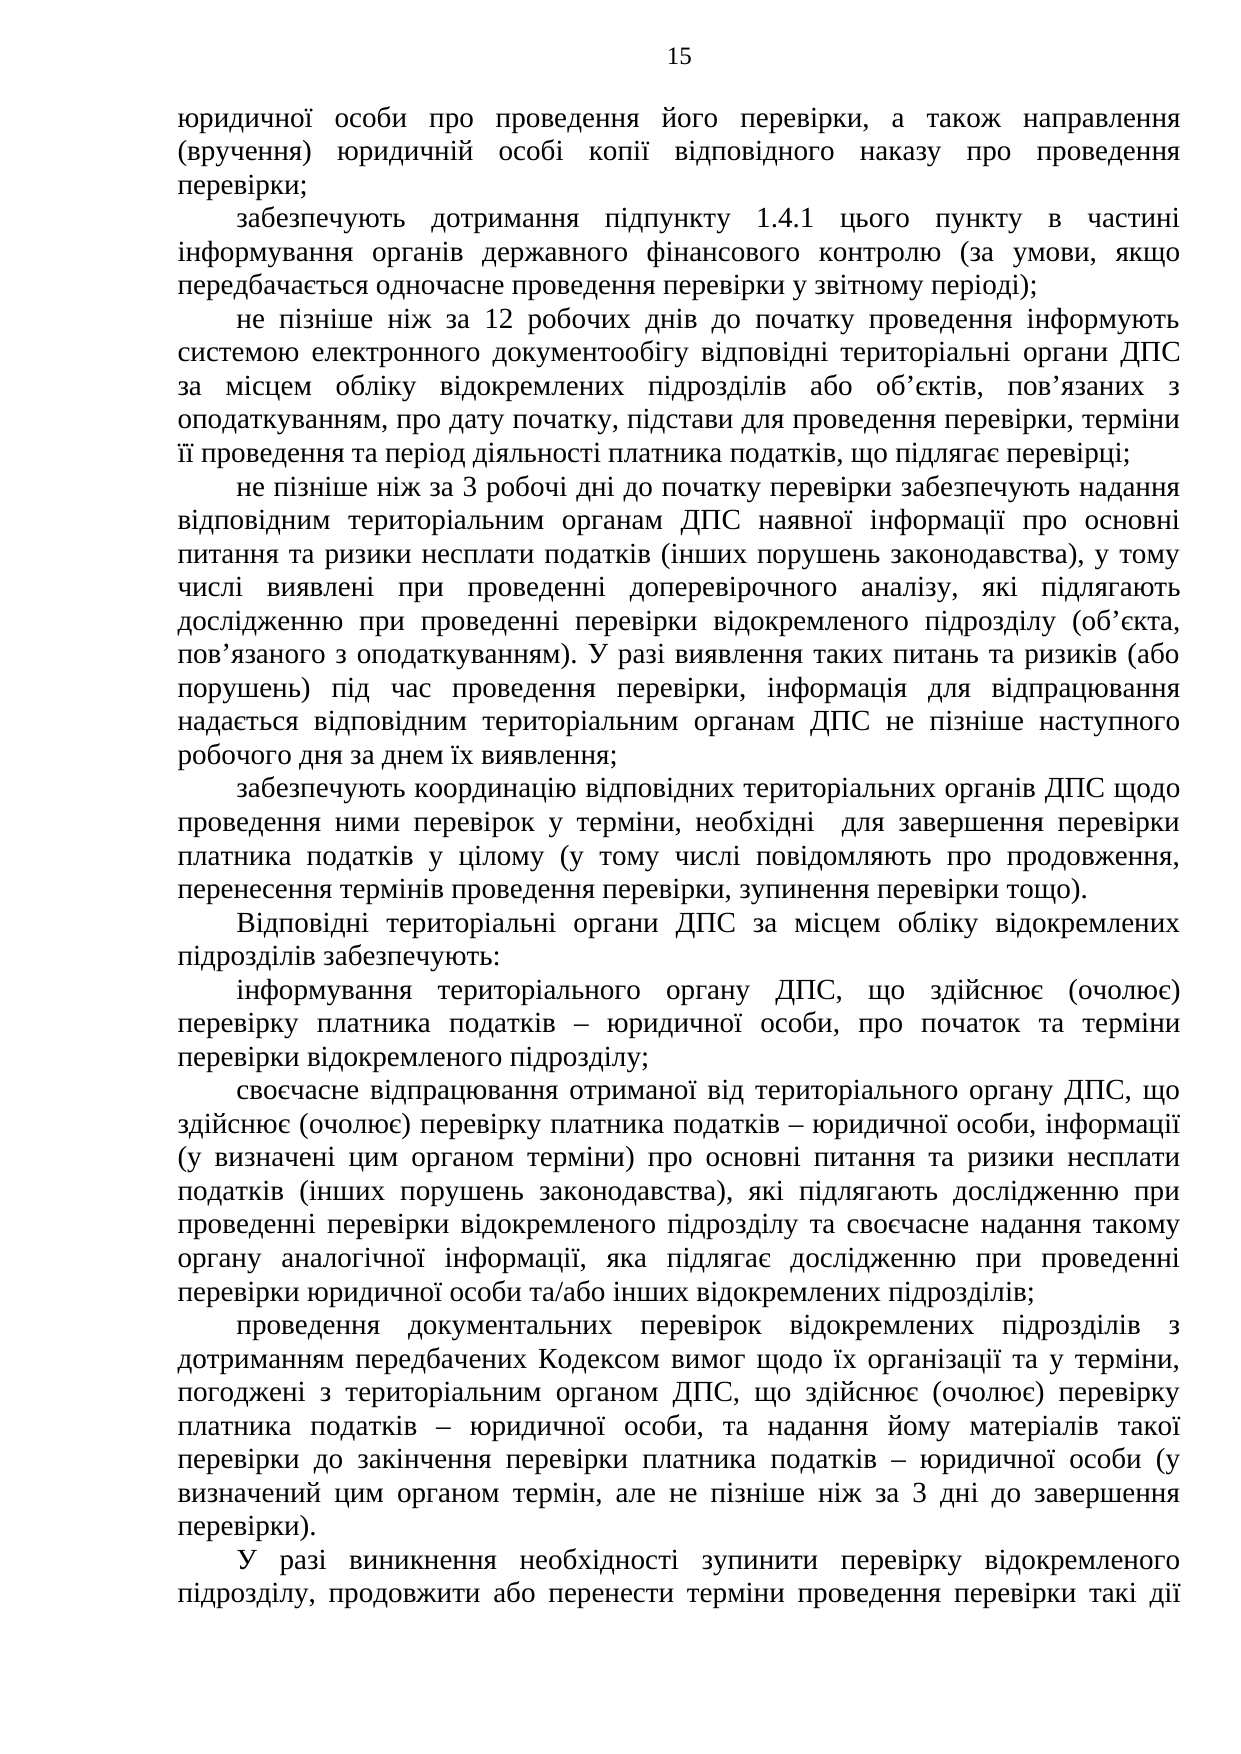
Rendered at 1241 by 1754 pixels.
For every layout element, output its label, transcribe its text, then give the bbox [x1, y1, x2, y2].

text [177, 1542, 1181, 1609]
text Відповідні територіальні органи ДПС за місцем обліку відокремлених підрозділів забезпечують: [177, 905, 1181, 972]
text проведення документальних перевірок відокремлених підрозділів з дотриманням передбачених Кодексом вимог щодо їх організації та у терміни, погоджені з територіальним органом ДПС, що здійснює (очолює) перевірку платника податків – юридичної особи, та надання йому матеріалів такої перевірки до закінчення перевірки платника податків – юридичної особи (у визначений цим органом термін, але не пізніше ніж за 3 дні до завершення перевірки). [177, 1307, 1181, 1542]
text не пізніше ніж за 3 робочі дні до початку перевірки забезпечують надання відповідним територіальним органам ДПС наявної інформації про основні питання та ризики несплати податків (інших порушень законодавства), у тому числі виявлені при проведенні доперевірочного аналізу, які підлягають дослідженню при проведенні перевірки відокремленого підрозділу (об’єкта, пов’язаного з оподаткуванням). У разі виявлення таких питань та ризиків (або порушень) під час проведення перевірки, інформація для відпрацювання надається відповідним територіальним органам ДПС не пізніше наступного робочого дня за днем їх виявлення; [177, 469, 1181, 771]
text своєчасне відпрацювання отриманої від територіального органу ДПС, що здійснює (очолює) перевірку платника податків – юридичної особи, інформації (у визначені цим органом терміни) про основні питання та ризики несплати податків (інших порушень законодавства), які підлягають дослідженню при проведенні перевірки відокремленого підрозділу та своєчасне надання такому органу аналогічної інформації, яка підлягає дослідженню при проведенні перевірки юридичної особи та/або інших відокремлених підрозділів; [177, 1072, 1181, 1307]
text інформування територіального органу ДПС, що здійснює (очолює) перевірку платника податків – юридичної особи, про початок та терміни перевірки відокремленого підрозділу; [177, 972, 1181, 1072]
text забезпечують координацію відповідних територіальних органів ДПС щодо проведення ними перевірок у терміни, необхідні для завершення перевірки платника податків у цілому (у тому числі повідомляють про продовження, перенесення термінів проведення перевірки, зупинення перевірки тощо). [177, 771, 1181, 905]
text не пізніше ніж за 12 робочих днів до початку проведення інформують системою електронного документообігу відповідні територіальні органи ДПС за місцем обліку відокремлених підрозділів або об’єктів, пов’язаних з оподаткуванням, про дату початку, підстави для проведення перевірки, терміни її проведення та період діяльності платника податків, що підлягає перевірці; [177, 301, 1181, 469]
text забезпечують дотримання підпункту 1.4.1 цього пункту в частині інформування органів державного фінансового контролю (за умови, якщо передбачається одночасне проведення перевірки у звітному періоді); [177, 200, 1181, 301]
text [177, 100, 1181, 200]
